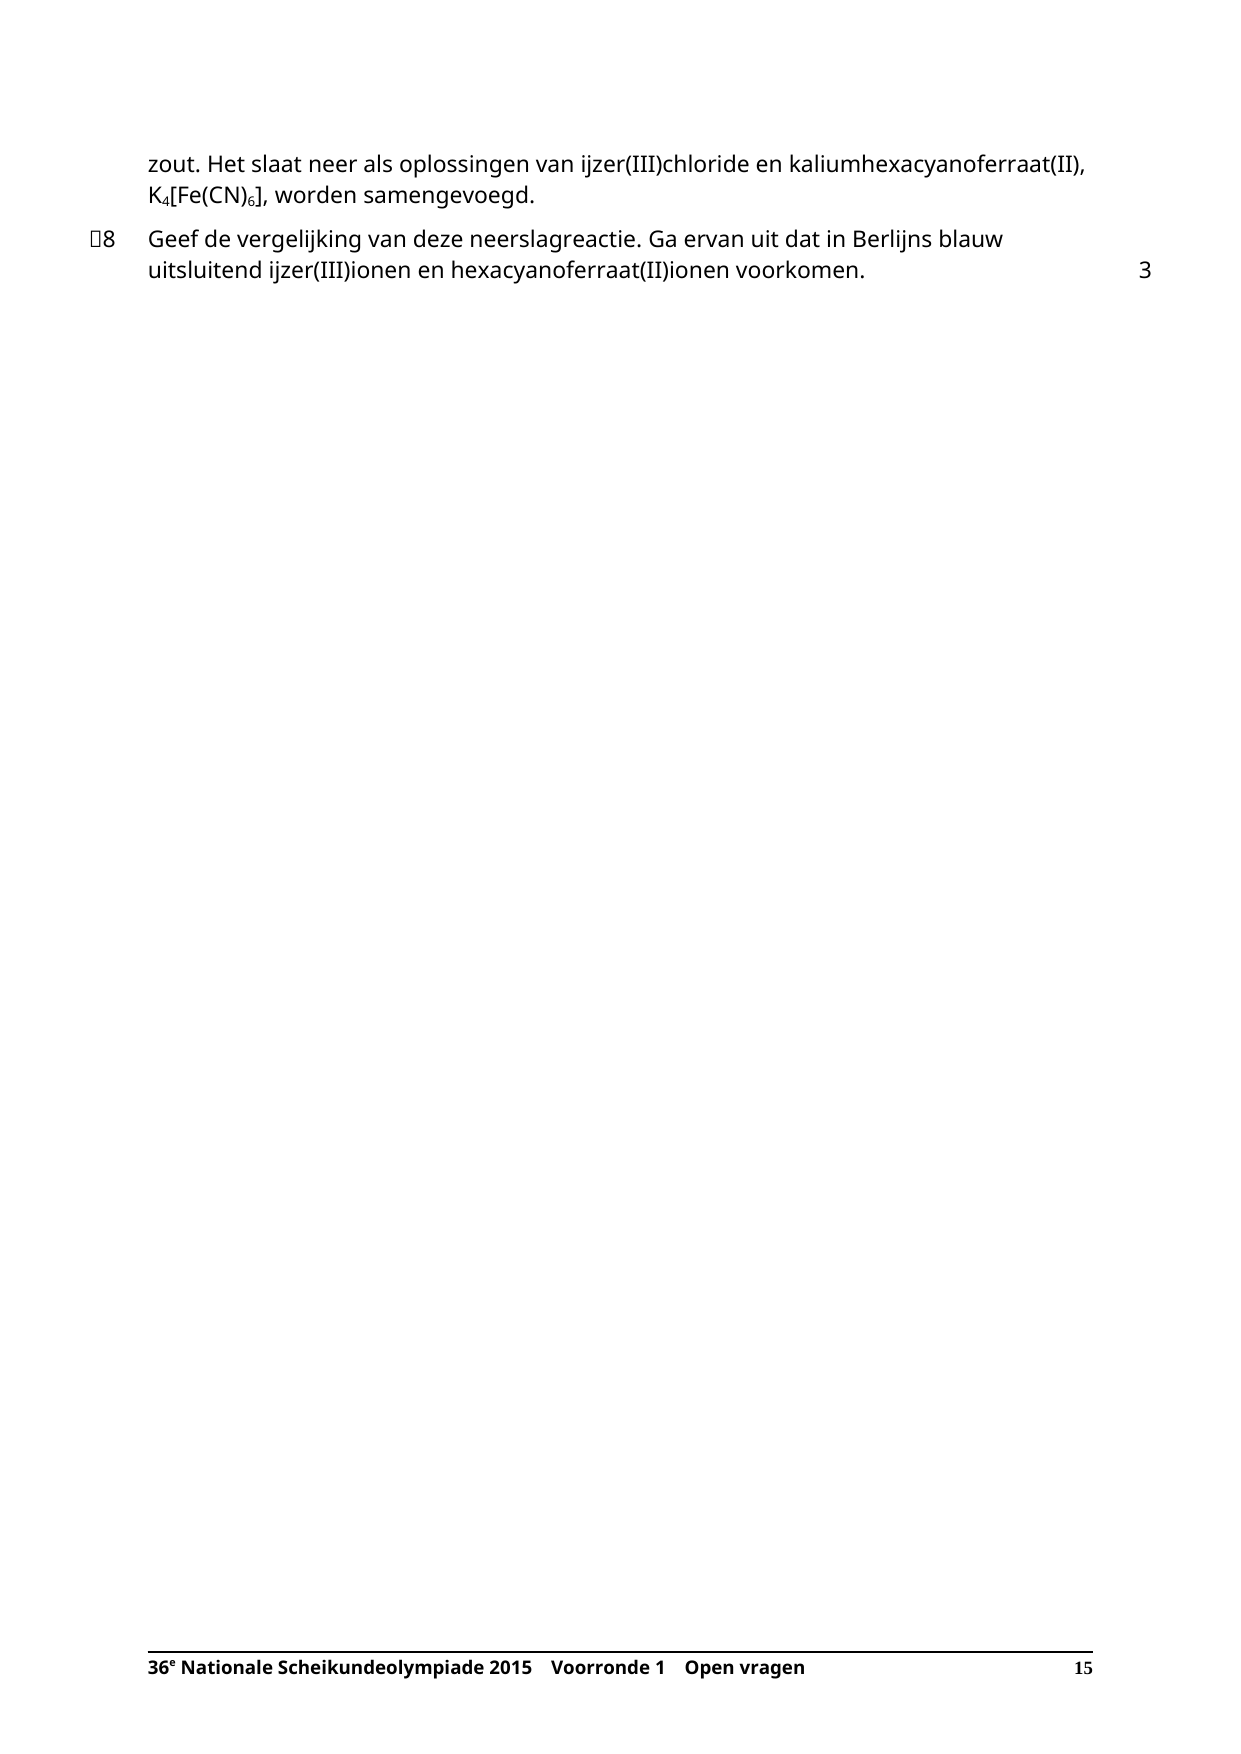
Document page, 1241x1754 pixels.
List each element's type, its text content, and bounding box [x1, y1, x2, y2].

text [148, 148, 1093, 210]
text Geef de vergelijking van deze neerslagreactie. Ga ervan uit dat in Berlijns blauw uitsluitend ijzer(III)ionen en hexacyanoferraat(II)ionen voorkomen. 3 [88, 223, 1093, 285]
